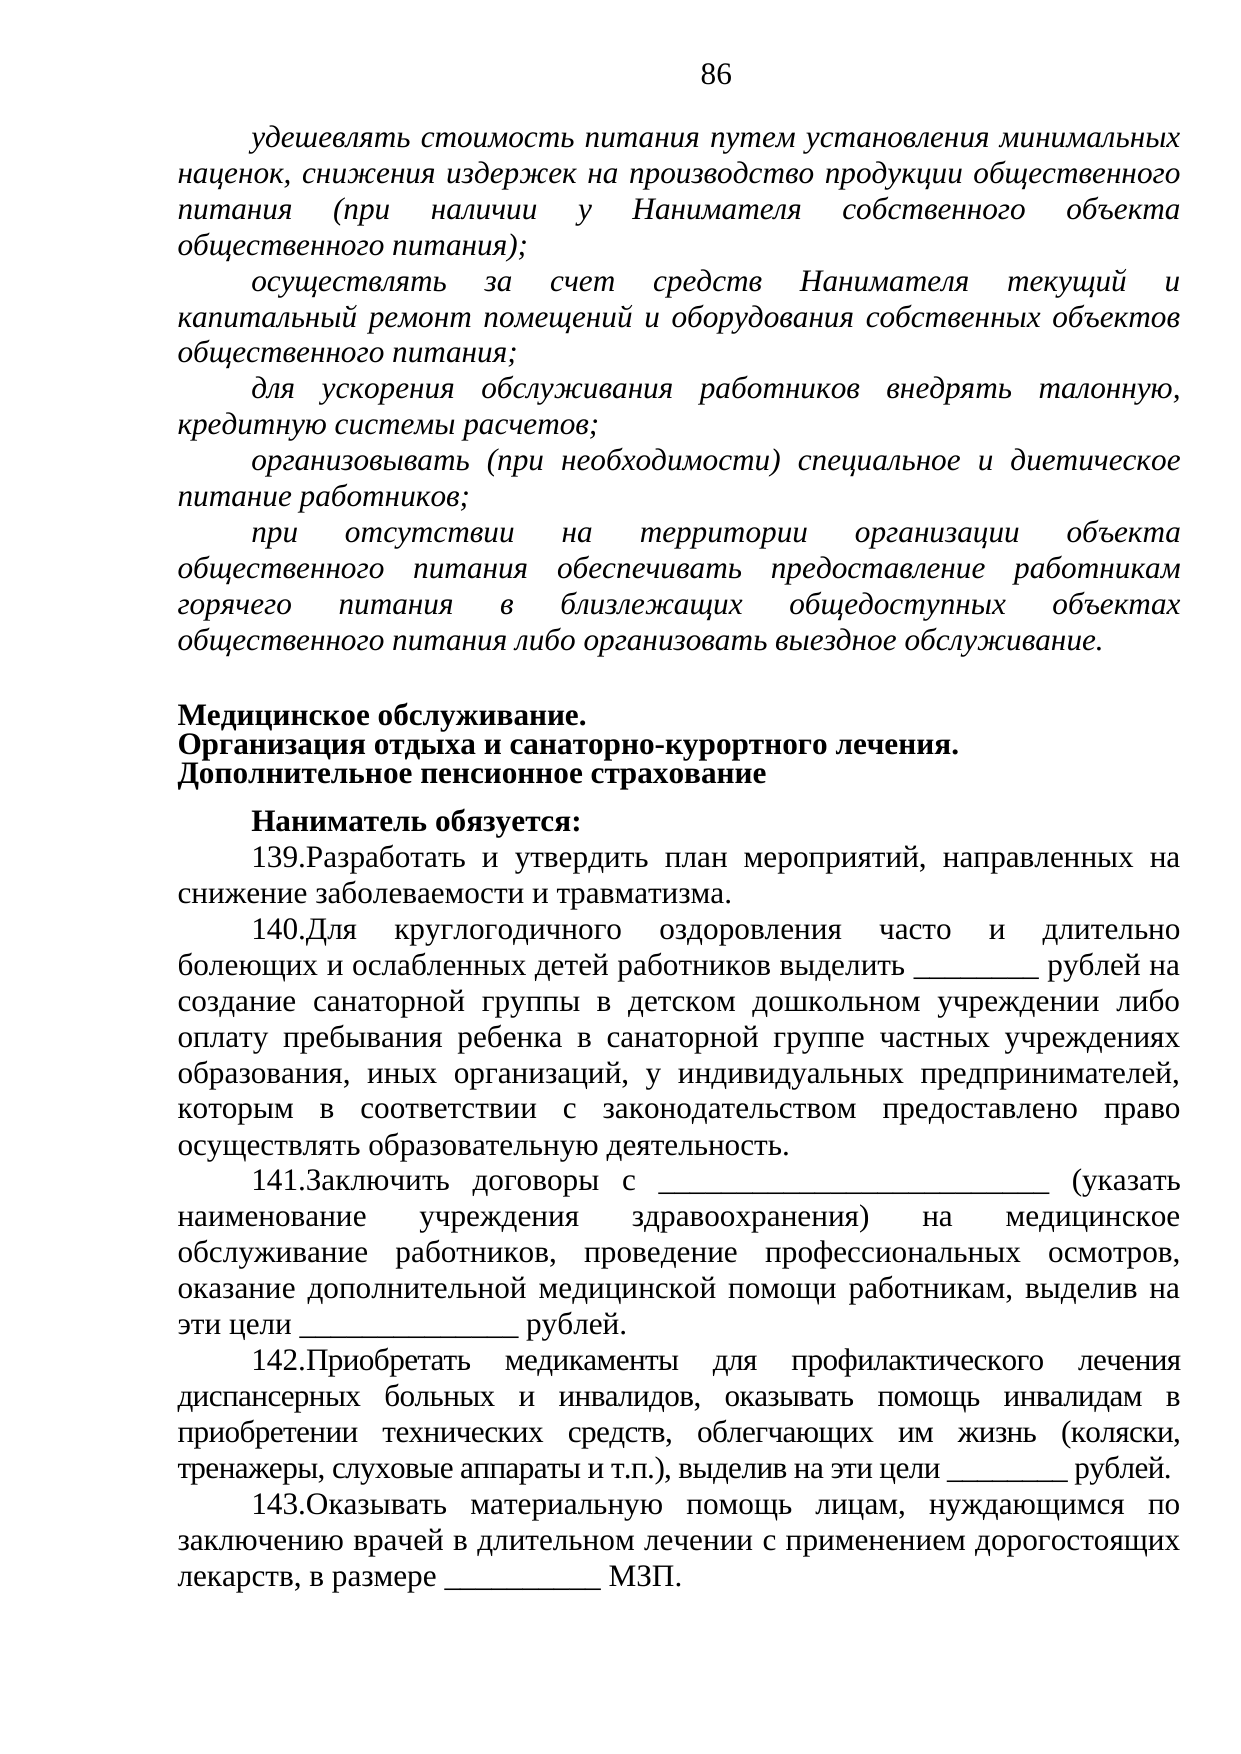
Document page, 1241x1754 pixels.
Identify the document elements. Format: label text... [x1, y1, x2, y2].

text для ускорения обслуживания работников внедрять талонную, кредитную системы расчетов; [177, 370, 1181, 442]
text удешевлять стоимость питания путем установления минимальных наценок, снижения издержек на производство продукции общественного питания (при наличии у Нанимателя собственного объекта общественного питания); [177, 118, 1181, 262]
text 140.Для круглогодичного оздоровления часто и длительно болеющих и ослабленных детей работников выделить ________ рублей на создание санаторной группы в детском дошкольном учреждении либо оплату пребывания ребенка в санаторной группе частных учреждениях образования, иных организаций, у индивидуальных предпринимателей, которым в соответствии с законодательством предоставлено право осуществлять образовательную деятельность. [177, 910, 1181, 1162]
subtitle Медицинское обслуживание. Организация отдыха и санаторно-курортного лечения. Дополнительное пенсионное страхование [177, 702, 1181, 790]
text 143.Оказывать материальную помощь лицам, нуждающимся по заключению врачей в длительном лечении с применением дорогостоящих лекарств, в размере __________ МЗП. [177, 1485, 1181, 1593]
text при отсутствии на территории организации объекта общественного питания обеспечивать предоставление работникам горячего питания в близлежащих общедоступных объектах общественного питания либо организовать выездное обслуживание. [177, 513, 1181, 657]
text осуществлять за счет средств Нанимателя текущий и капитальный ремонт помещений и оборудования собственных объектов общественного питания; [177, 262, 1181, 370]
text 142.Приобретать медикаменты для профилактического лечения диспансерных больных и инвалидов, оказывать помощь инвалидам в приобретении технических средств, облегчающих им жизнь (коляски, тренажеры, слуховые аппараты и т.п.), выделив на эти цели ________ рублей. [177, 1341, 1181, 1485]
text 139.Разработать и утвердить план мероприятий, направленных на снижение заболеваемости и травматизма. [177, 838, 1181, 910]
text организовывать (при необходимости) специальное и диетическое питание работников; [177, 442, 1181, 513]
text 141.Заключить договоры с _________________________ (указать наименование учреждения здравоохранения) на медицинское обслуживание работников, проведение профессиональных осмотров, оказание дополнительной медицинской помощи работникам, выделив на эти цели ______________ рублей. [177, 1162, 1181, 1341]
text Наниматель обязуется: [177, 802, 1181, 838]
